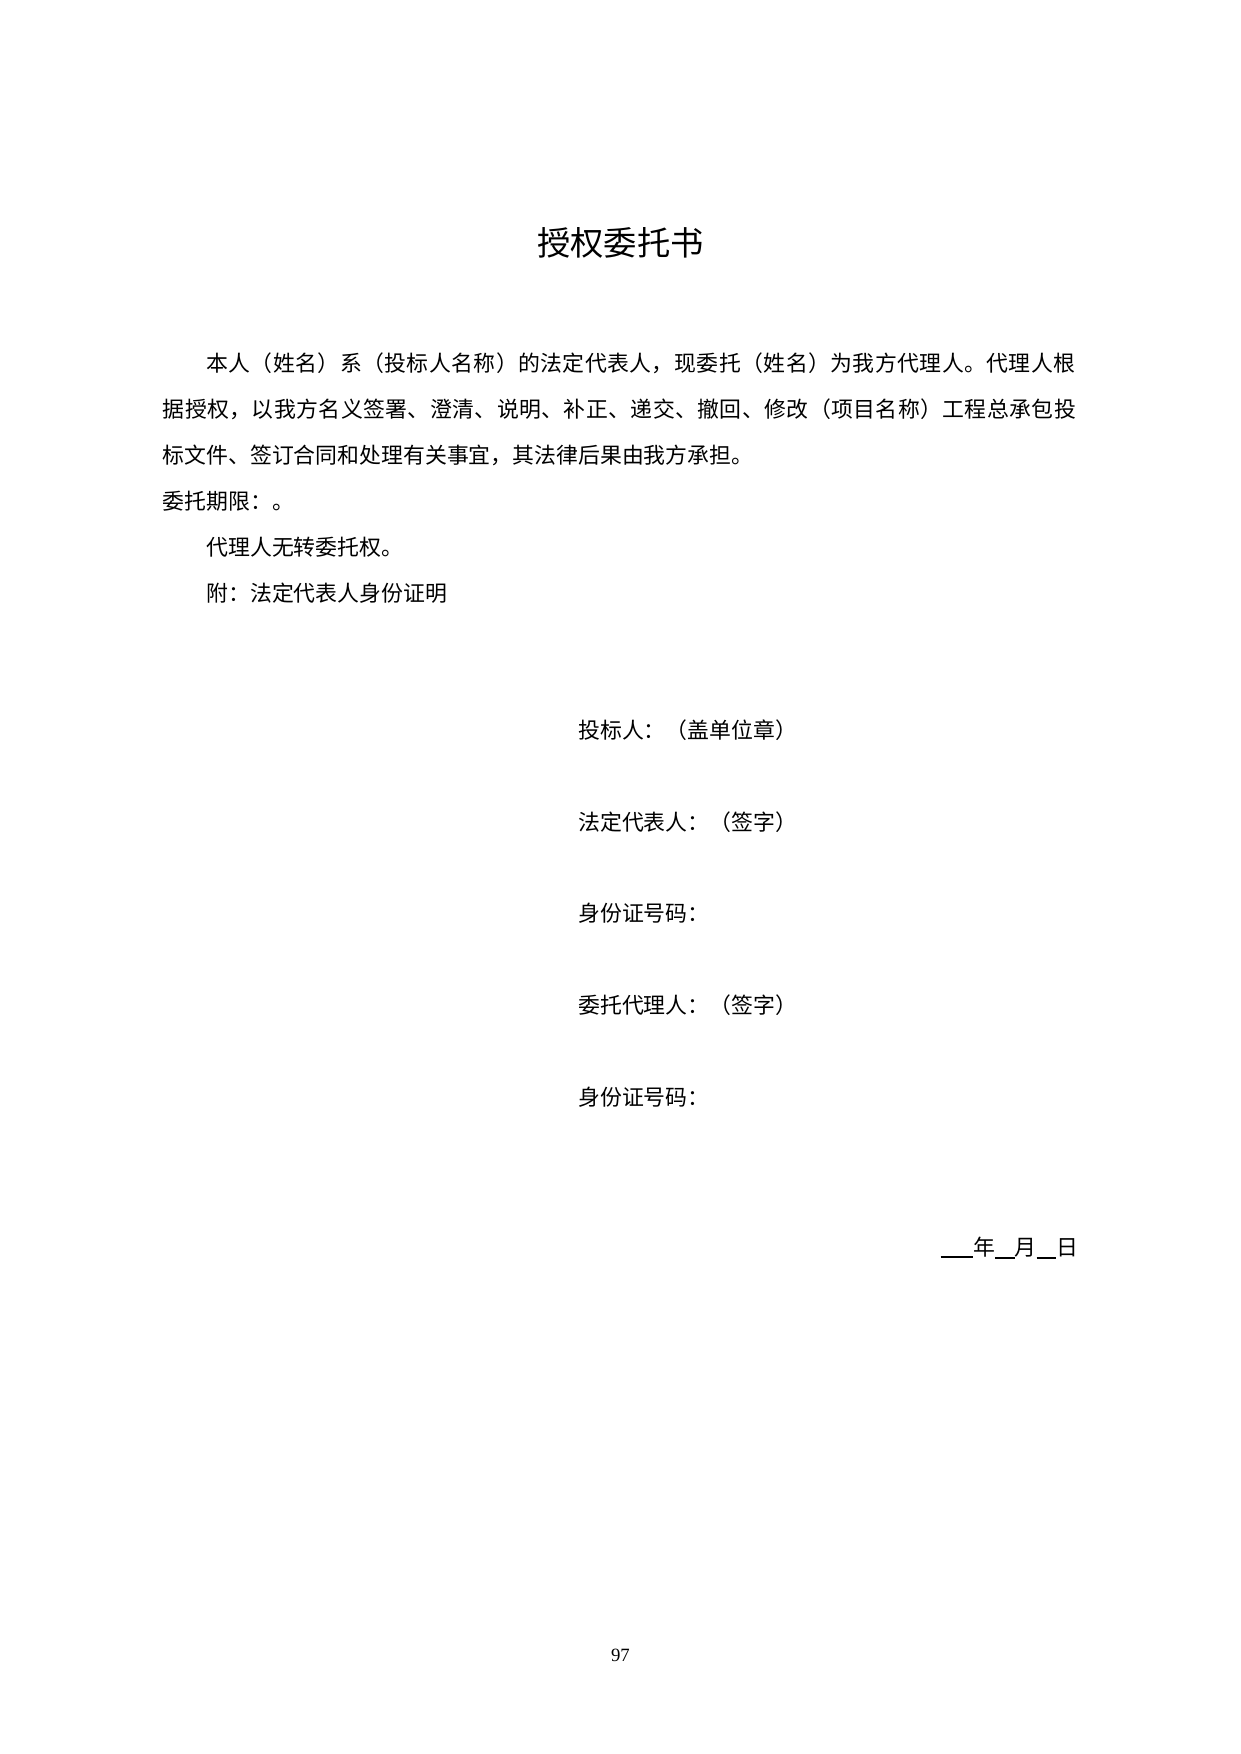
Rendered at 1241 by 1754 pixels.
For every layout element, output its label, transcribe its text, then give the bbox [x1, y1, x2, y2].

text 代理人无转委托权。 [162, 518, 1078, 564]
text 本人（姓名）系（投标人名称）的法定代表人，现委托（姓名）为我方代理人。代理人根据授权，以我方名义签署、澄清、说明、补正、递交、撤回、修改（项目名称）工程总承包投标文件、签订合同和处理有关事宜，其法律后果由我方承担。 [162, 335, 1078, 473]
text 投标人：（盖单位章） [162, 702, 1078, 748]
text 身份证号码： [162, 1068, 1078, 1114]
text 年 月 日 [162, 1218, 1078, 1264]
text 身份证号码： [162, 885, 1078, 931]
text 法定代表人：（签字） [162, 793, 1078, 839]
text 委托代理人：（签字） [162, 977, 1078, 1023]
text 委托期限：。 [162, 473, 1078, 518]
subtitle 授权委托书 [162, 217, 1078, 265]
text 附：法定代表人身份证明 [162, 564, 1078, 610]
